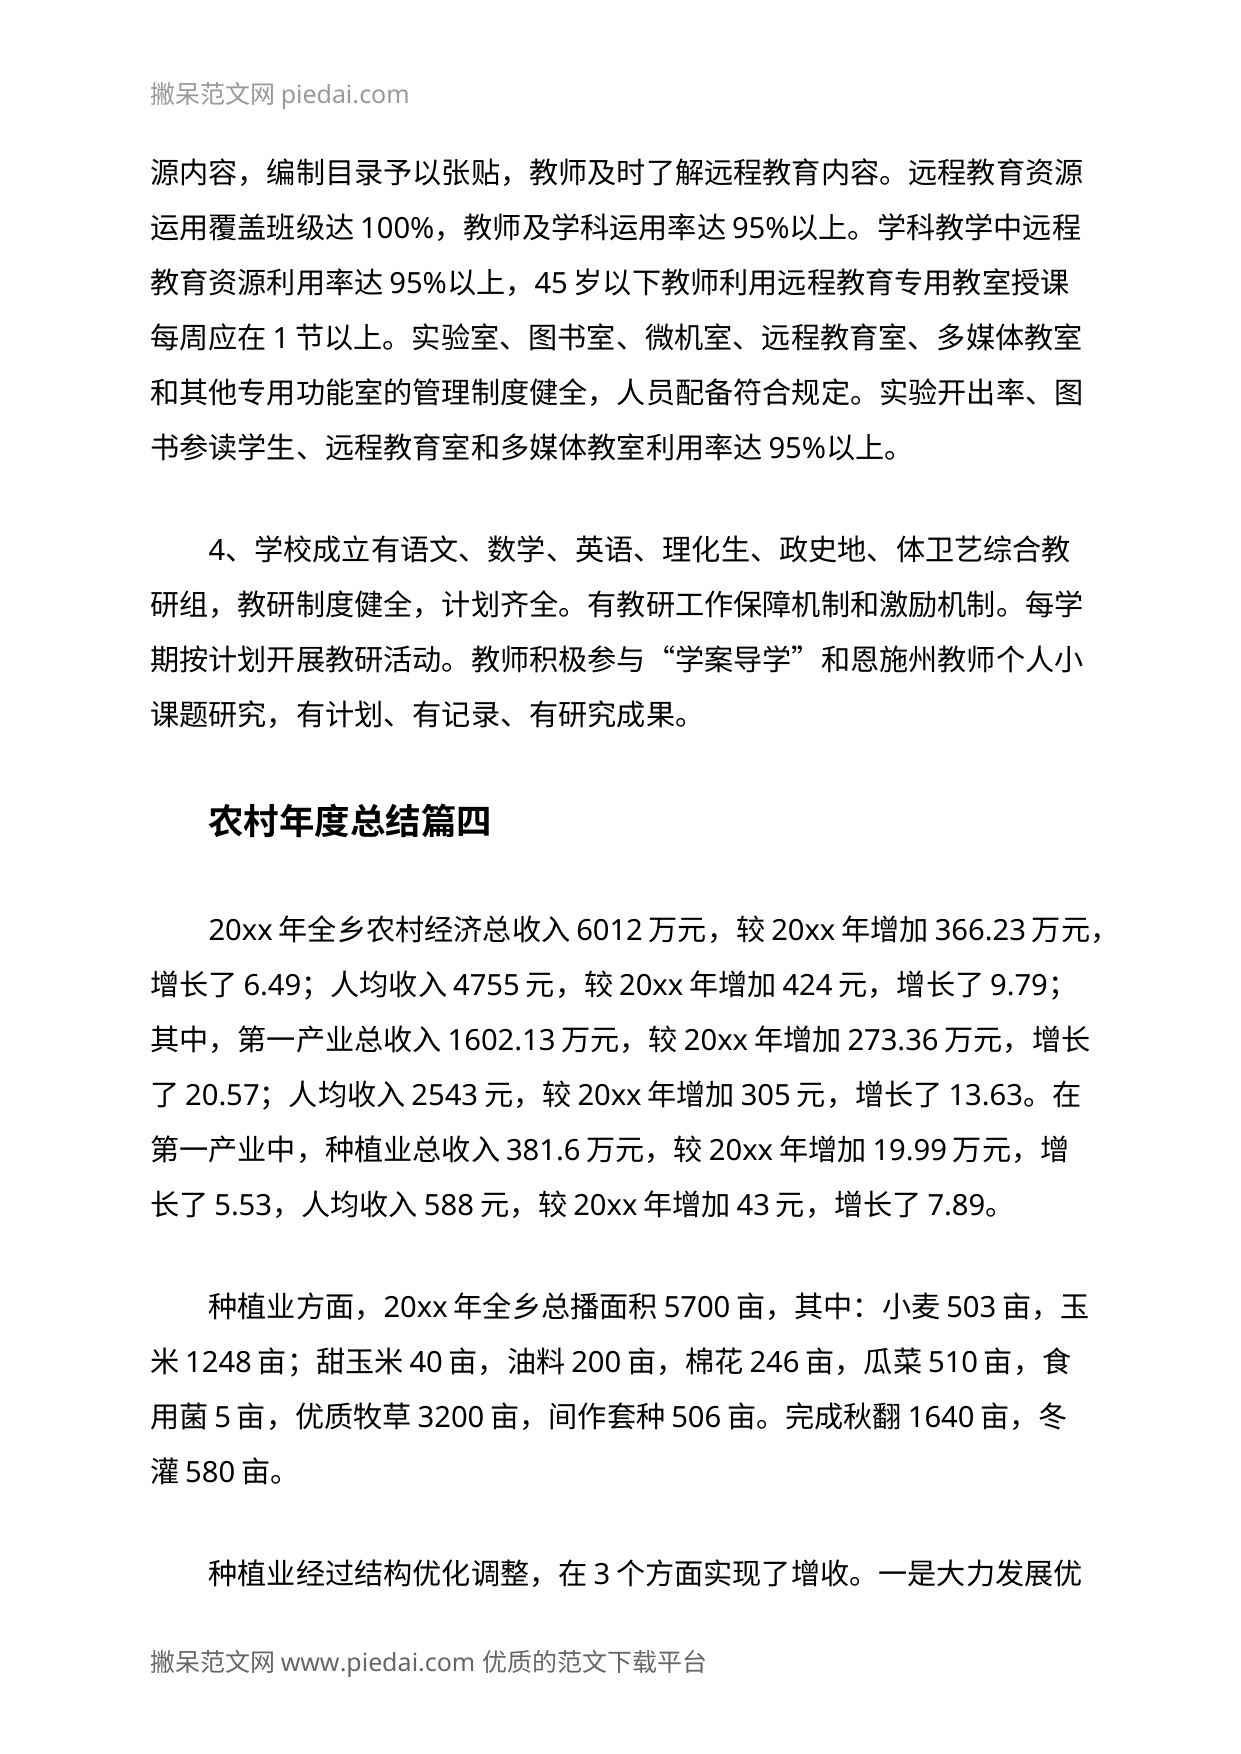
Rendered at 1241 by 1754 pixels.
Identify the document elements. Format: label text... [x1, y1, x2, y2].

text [150, 1551, 1090, 1593]
text 4、学校成立有语文、数学、英语、理化生、政史地、体卫艺综合教研组，教研制度健全，计划齐全。有教研工作保障机制和激励机制。每学期按计划开展教研活动。教师积极参与“学案导学”和恩施州教师个人小课题研究，有计划、有记录、有研究成果。 [150, 527, 1090, 734]
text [150, 150, 1090, 467]
text 农村年度总结篇四 [150, 793, 1090, 844]
text 20xx年全乡农村经济总收入6012万元，较20xx年增加366.23万元，增长了6.49；人均收入4755元，较20xx年增加424元，增长了9.79；其中，第一产业总收入1602.13万元，较20xx年增加273.36万元，增长了20.57；人均收入2543元，较20xx年增加305元，增长了13.63。在第一产业中，种植业总收入381.6万元，较20xx年增加19.99万元，增长了5.53，人均收入588元，较20xx年增加43元，增长了7.89。 [150, 907, 1090, 1224]
text 种植业方面，20xx年全乡总播面积5700亩，其中：小麦503亩，玉米1248亩；甜玉米40亩，油料200亩，棉花246亩，瓜菜510亩，食用菌5亩，优质牧草3200亩，间作套种506亩。完成秋翻1640亩，冬灌580亩。 [150, 1284, 1090, 1491]
